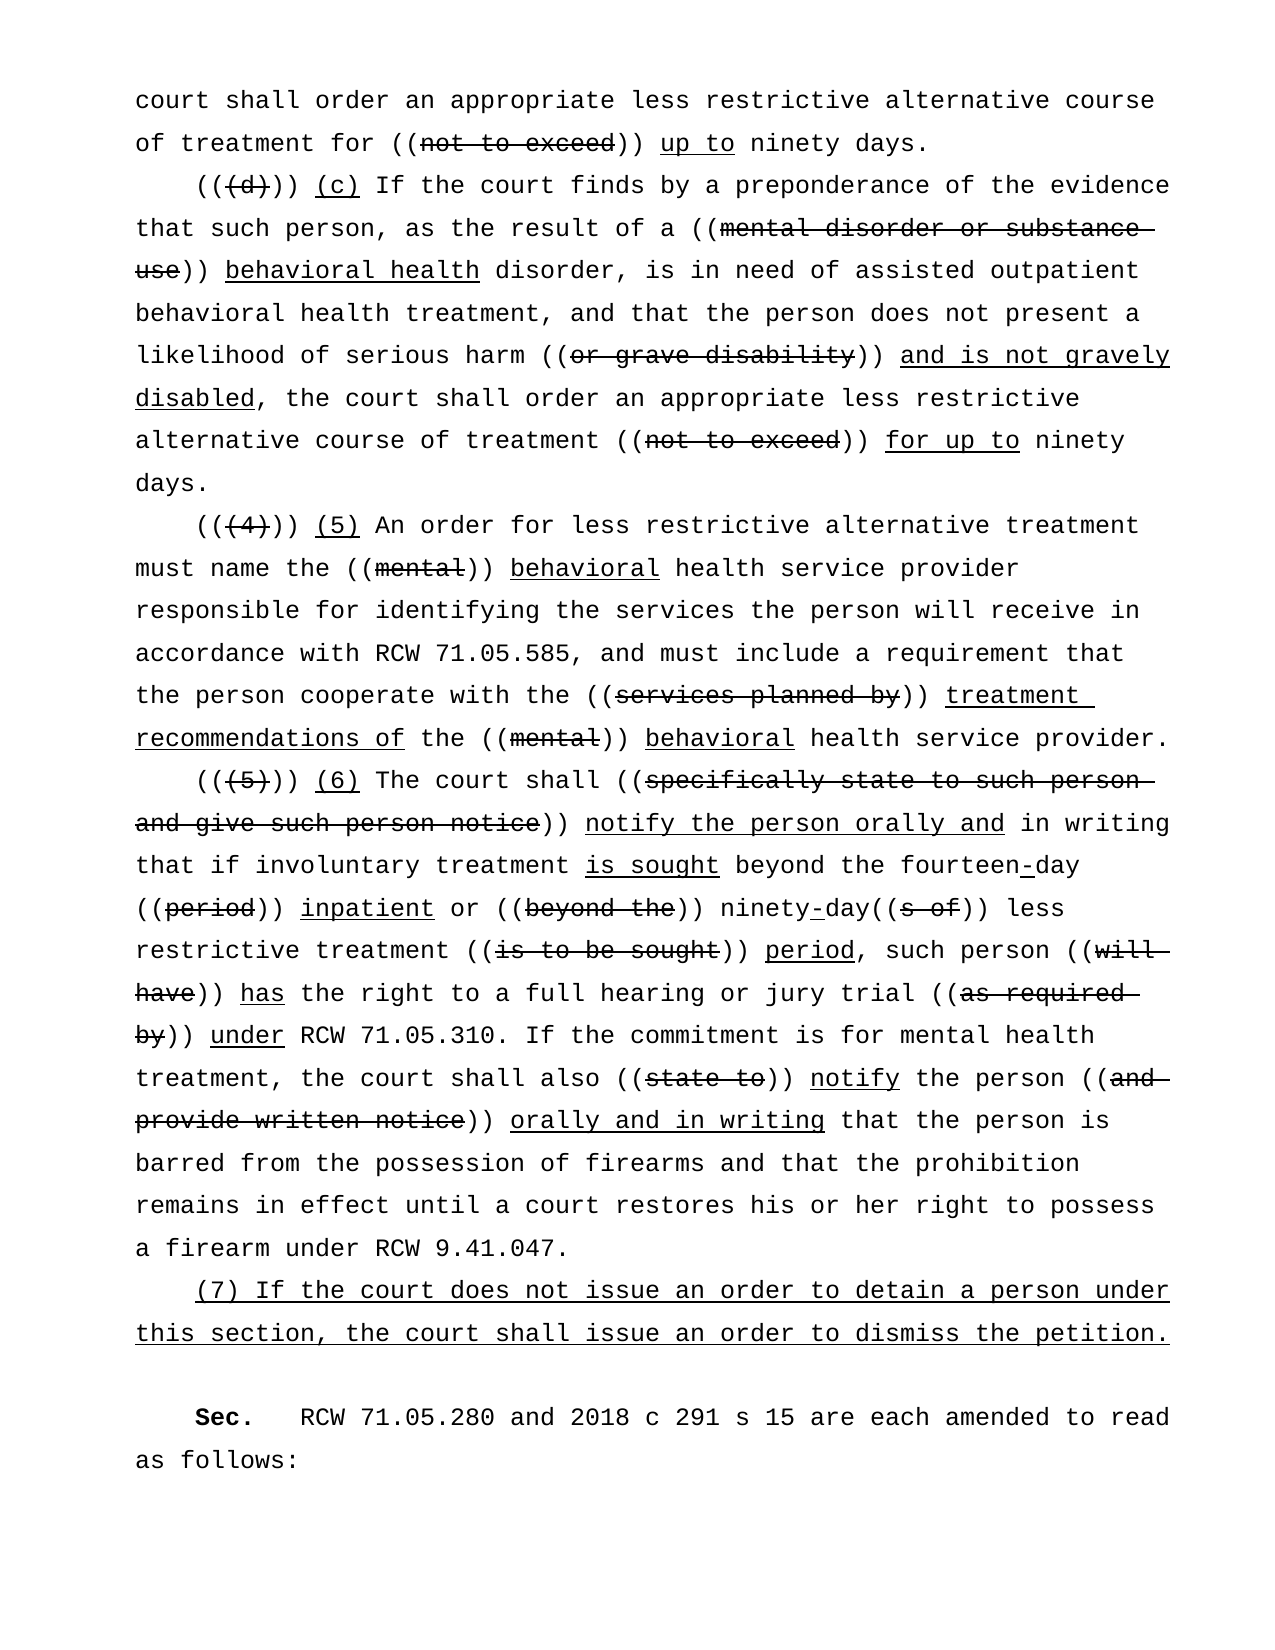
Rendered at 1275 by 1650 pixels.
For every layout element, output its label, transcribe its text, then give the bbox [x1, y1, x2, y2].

text Sec. RCW 71.05.280 and 2018 c 291 s 15 are each amended to read as follows: [135, 1392, 1170, 1477]
text (((5))) (6) The court shall ((specifically state to such person and give such person notice)) notify the person orally and in writing that if involuntary treatment is sought beyond the fourteen-day ((period)) inpatient or ((beyond the)) ninety-day((s of)) less restrictive treatment ((is to be sought)) period, such person ((will have)) has the right to a full hearing or jury trial ((as required by)) under RCW 71.05.310. If the commitment is for mental health treatment, the court shall also ((state to)) notify the person ((and provide written notice)) orally and in writing that the person is barred from the possession of firearms and that the prohibition remains in effect until a court restores his or her right to possess a firearm under RCW 9.41.047. [135, 755, 1170, 1265]
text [135, 75, 1170, 160]
text (((d))) (c) If the court finds by a preponderance of the evidence that such person, as the result of a ((mental disorder or substance use)) behavioral health disorder, is in need of assisted outpatient behavioral health treatment, and that the person does not present a likelihood of serious harm ((or grave disability)) and is not gravely disabled, the court shall order an appropriate less restrictive alternative course of treatment ((not to exceed)) for up to ninety days. [135, 160, 1170, 500]
text (((4))) (5) An order for less restrictive alternative treatment must name the ((mental)) behavioral health service provider responsible for identifying the services the person will receive in accordance with RCW 71.05.585, and must include a requirement that the person cooperate with the ((services planned by)) treatment recommendations of the ((mental)) behavioral health service provider. [135, 500, 1170, 755]
text (7) If the court does not issue an order to detain a person under this section, the court shall issue an order to dismiss the petition. [135, 1265, 1170, 1344]
